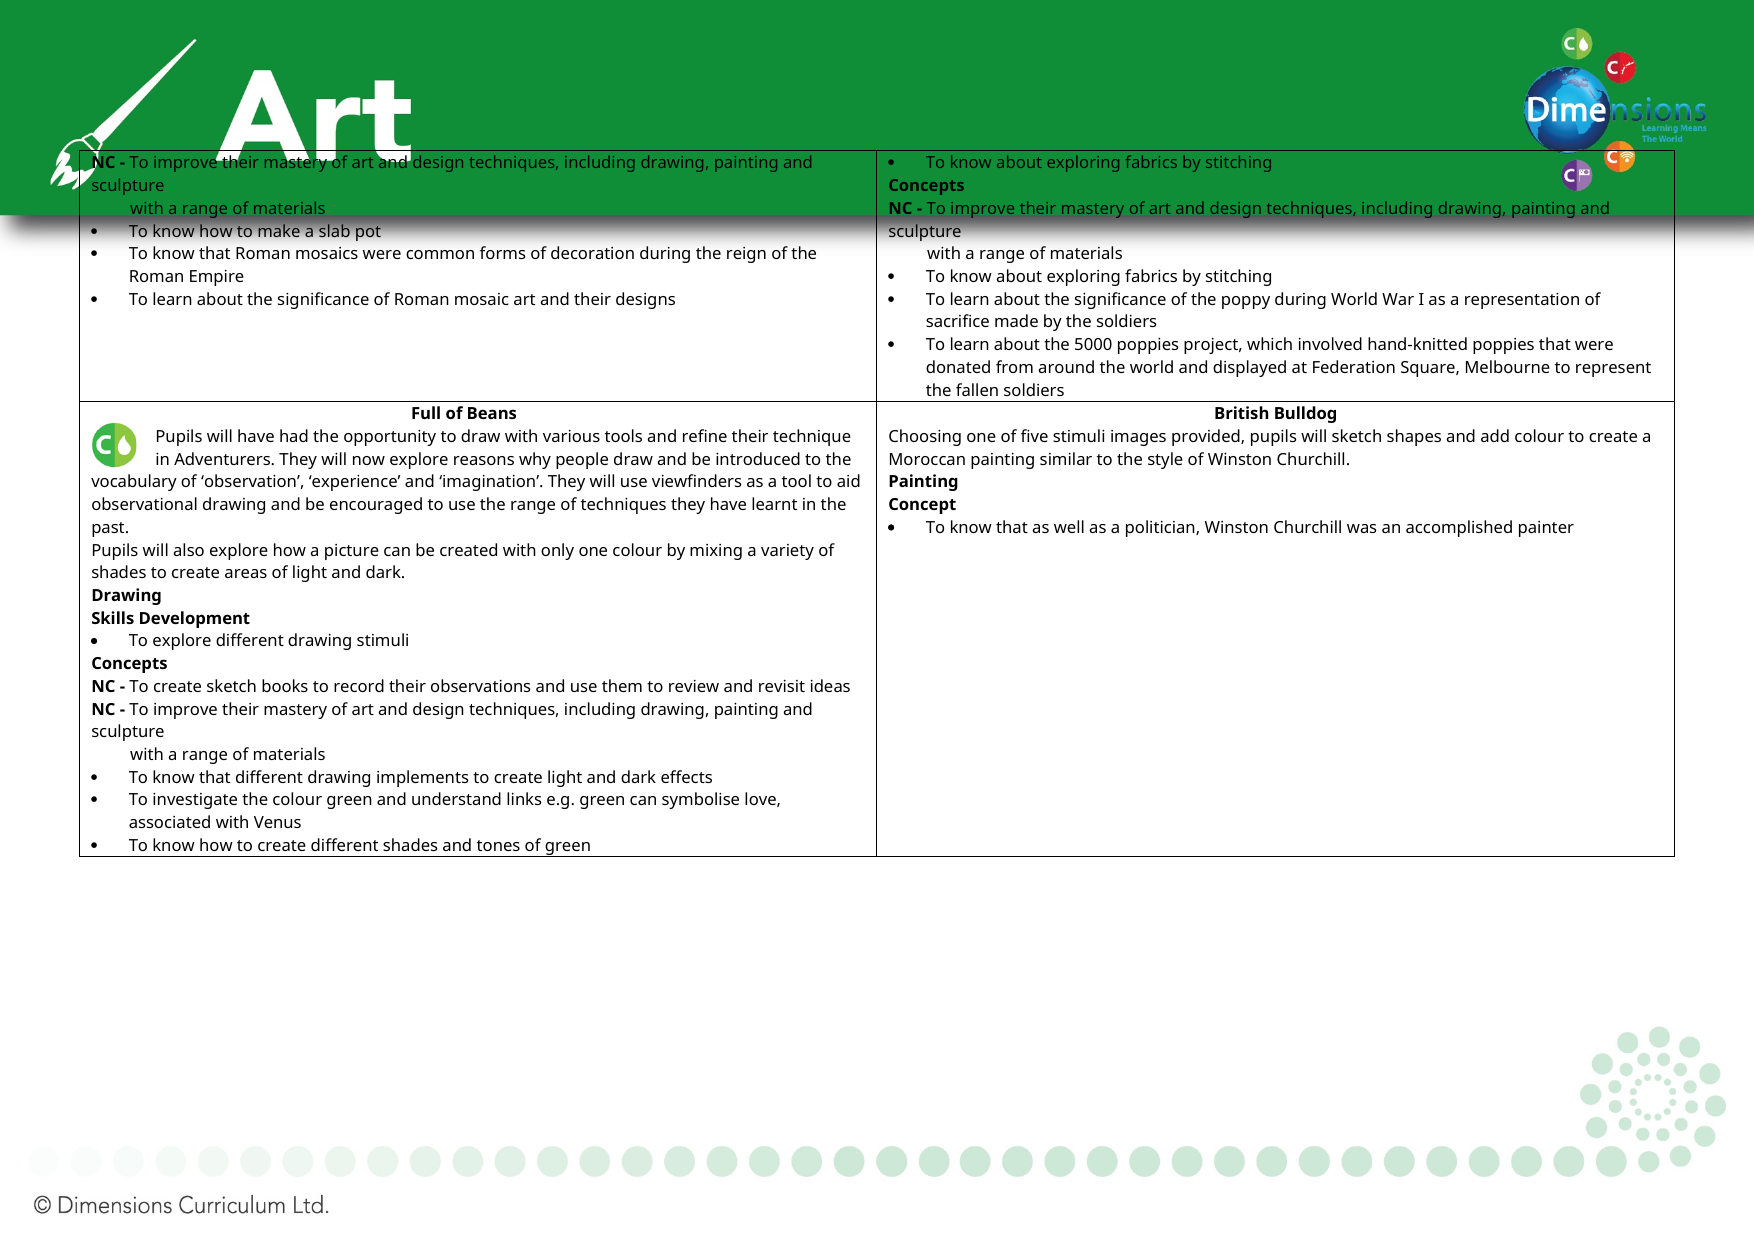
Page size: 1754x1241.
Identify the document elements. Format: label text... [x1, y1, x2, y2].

picture [0, 0, 1754, 1241]
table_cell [877, 151, 1674, 401]
table_cell Full of Beans Pupils will have had the opportunity to draw with various tools and refine their technique in Adventurers. They will now explore reasons why people draw and be introduced to the vocabulary of ‘observation’, ‘experience’ and ‘imagination’. They will use viewfinders as a tool to aid observational drawing and be encouraged to use the range of techniques they have learnt in the past. Pupils will also explore how a picture can be created with only one colour by mixing a variety of shades to create areas of light and dark. Drawing Skills Development To explore different drawing stimuli Concepts NC - To create sketch books to record their observations and use them to review and revisit ideas NC - To improve their mastery of art and design techniques, including drawing, painting and sculpture with a range of materials To know that different drawing implements to create light and dark effects To investigate the colour green and understand links e.g. green can symbolise love, associated with Venus To know how to create different shades and tones of green [80, 402, 876, 856]
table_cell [80, 151, 876, 401]
table_cell British Bulldog Choosing one of five stimuli images provided, pupils will sketch shapes and add colour to create a Moroccan painting similar to the style of Winston Churchill. Painting Concept To know that as well as a politician, Winston Churchill was an accomplished painter [877, 402, 1674, 856]
